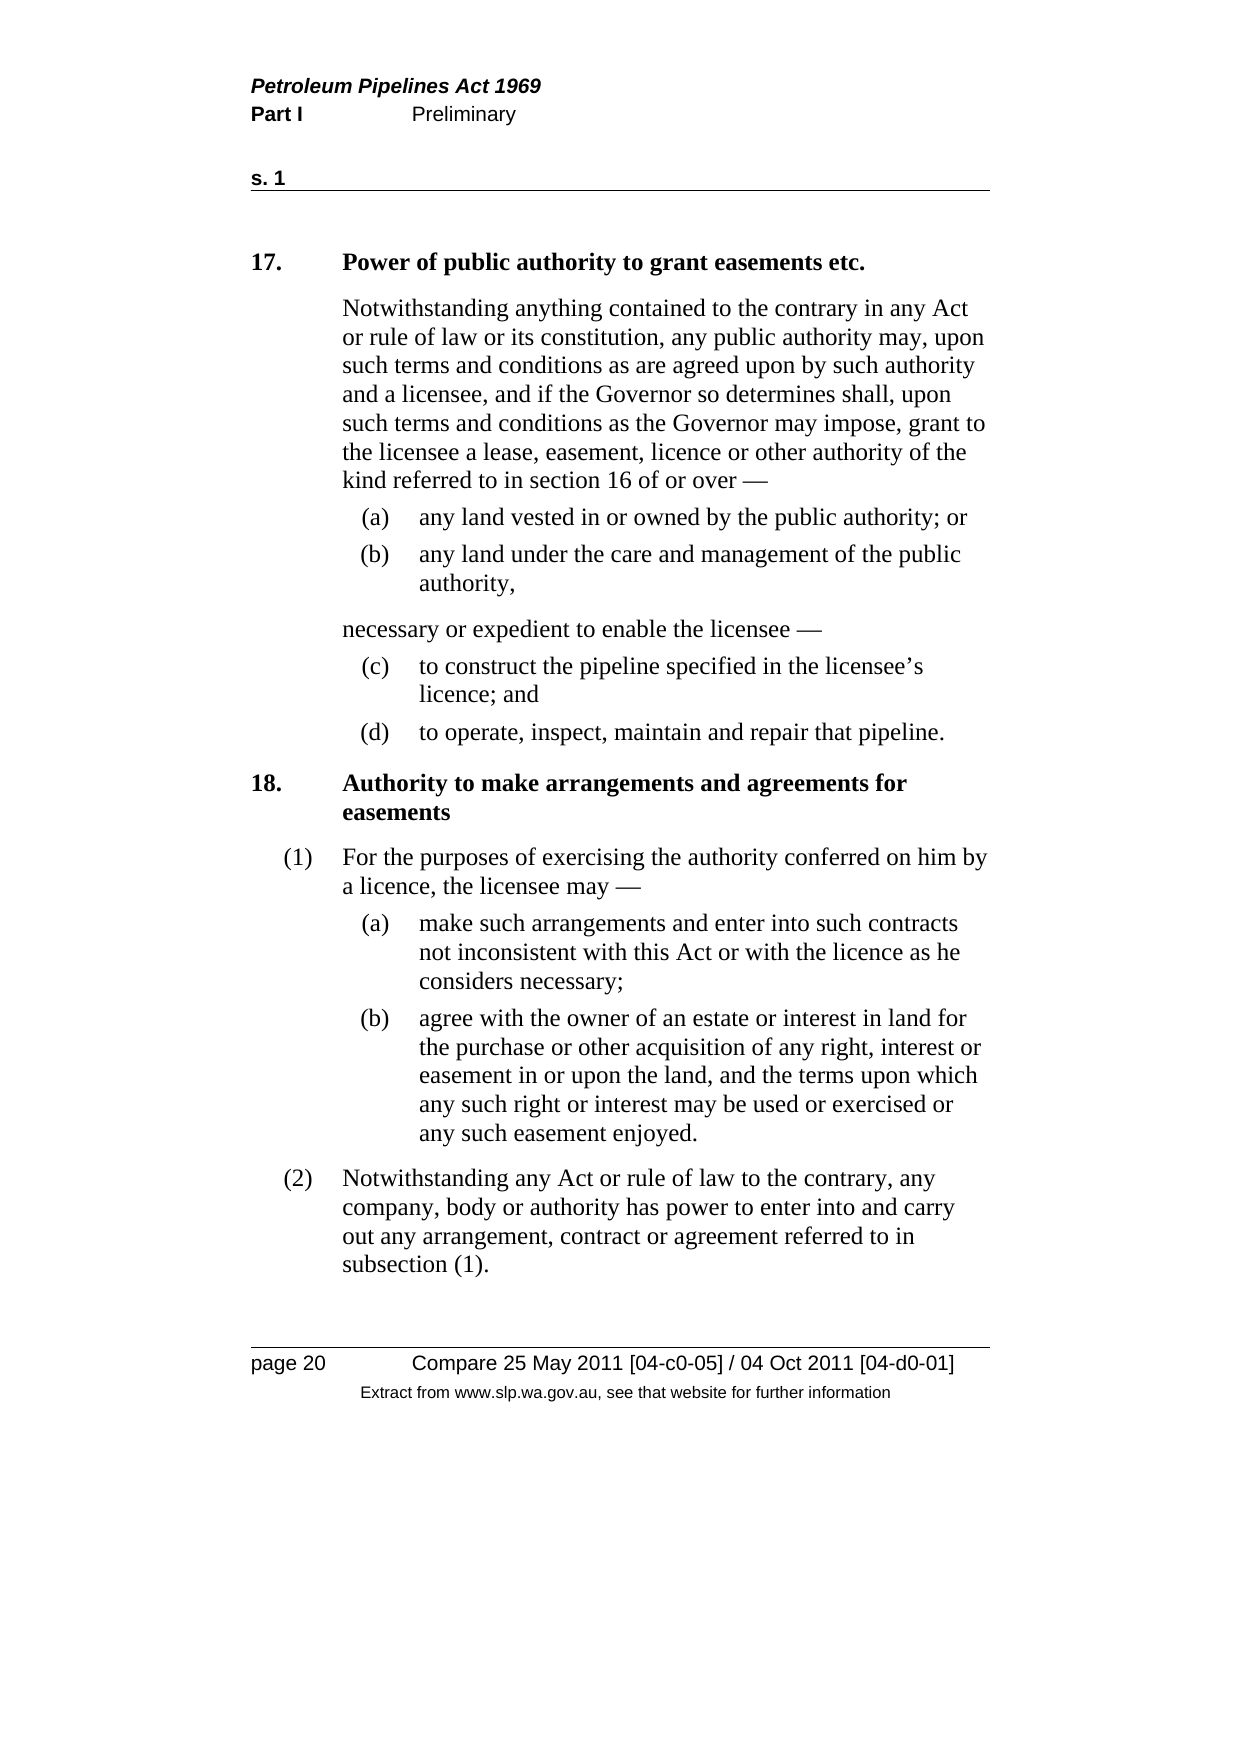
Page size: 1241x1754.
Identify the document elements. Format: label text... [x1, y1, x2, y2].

text (b) agree with the owner of an estate or interest in land for the purchase or other acquisition of any right, interest or easement in or upon the land, and the terms upon which any such right or interest may be used or exercised or any such easement enjoyed. [251, 1003, 990, 1147]
text (d) to operate, inspect, maintain and repair that pipeline. [251, 717, 990, 745]
text Notwithstanding anything contained to the contrary in any Act or rule of law or its constitution, any public authority may, upon such terms and conditions as are agreed upon by such authority and a licensee, and if the Governor so determines shall, upon such terms and conditions as the Governor may impose, grant to the licensee a lease, easement, licence or other authority of the kind referred to in section 16 of or over — [251, 293, 990, 494]
text (b) any land under the care and management of the public authority, [251, 539, 990, 597]
text (a) make such arrangements and enter into such contracts not inconsistent with this Act or with the licence as he considers necessary; [251, 908, 990, 994]
subtitle 18. Authority to make arrangements and agreements for easements [251, 768, 990, 826]
text (1) For the purposes of exercising the authority conferred on him by a licence, the licensee may — [251, 842, 990, 900]
text (c) to construct the pipeline specified in the licensee’s licence; and [251, 651, 990, 708]
text (2) Notwithstanding any Act or rule of law to the contrary, any company, body or authority has power to enter into and carry out any arrangement, contract or agreement referred to in subsection (1). [251, 1163, 990, 1278]
subtitle 17. Power of public authority to grant easements etc. [251, 247, 990, 276]
text necessary or expedient to enable the licensee — [251, 614, 990, 642]
text (a) any land vested in or owned by the public authority; or [251, 502, 990, 531]
